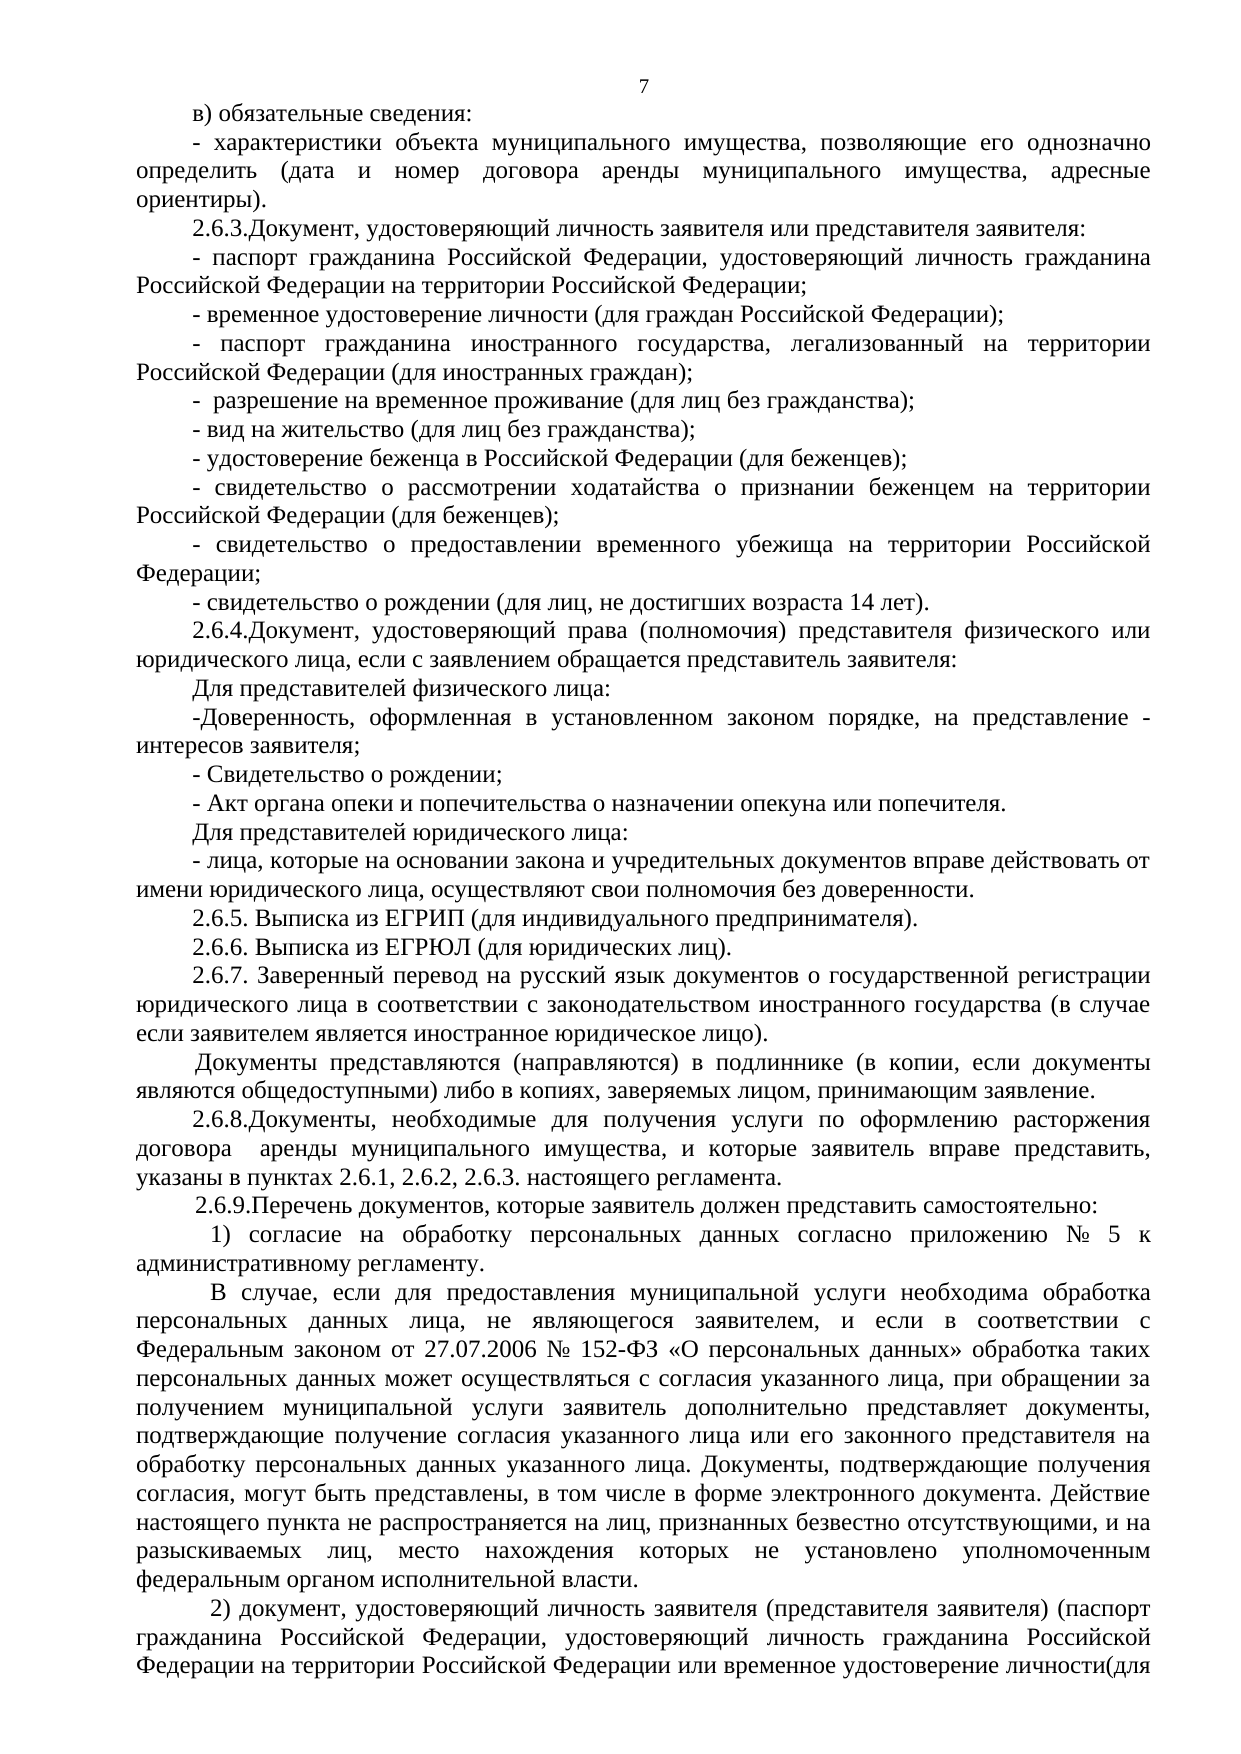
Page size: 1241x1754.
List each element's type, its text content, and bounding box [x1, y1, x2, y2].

text - свидетельство о рассмотрении ходатайства о признании беженцем на территории Российской Федерации (для беженцев); [136, 472, 1152, 529]
text - лица, которые на основании закона и учредительных документов вправе действовать от имени юридического лица, осуществляют свои полномочия без доверенности. [136, 845, 1152, 903]
text - удостоверение беженца в Российской Федерации (для беженцев); [136, 443, 1152, 472]
text - Свидетельство о рождении; [136, 759, 1152, 788]
text 2.6.6. Выписка из ЕГРЮЛ (для юридических лиц). [136, 932, 1152, 960]
text в) обязательные сведения: [136, 98, 1152, 127]
text 1) согласие на обработку персональных данных согласно приложению № 5 к административному регламенту. [136, 1219, 1152, 1277]
text - паспорт гражданина иностранного государства, легализованный на территории Российской Федерации (для иностранных граждан); [136, 328, 1152, 385]
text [136, 1593, 1152, 1679]
text 2.6.3.Документ, удостоверяющий личность заявителя или представителя заявителя: [136, 213, 1152, 242]
text - Акт органа опеки и попечительства о назначении опекуна или попечителя. [136, 788, 1152, 817]
text Документы представляются (направляются) в подлиннике (в копии, если документы являются общедоступными) либо в копиях, заверяемых лицом, принимающим заявление. [136, 1047, 1152, 1104]
text - разрешение на временное проживание (для лиц без гражданства); [136, 385, 1152, 414]
text - свидетельство о рождении (для лиц, не достигших возраста 14 лет). [136, 587, 1152, 615]
text - свидетельство о предоставлении временного убежища на территории Российской Федерации; [136, 529, 1152, 587]
text -Доверенность, оформленная в установленном законом порядке, на представление - интересов заявителя; [136, 702, 1152, 759]
text Для представителей физического лица: [136, 673, 1152, 702]
text В случае, если для предоставления муниципальной услуги необходима обработка персональных данных лица, не являющегося заявителем, и если в соответствии с Федеральным законом от 27.07.2006 № 152-ФЗ «О персональных данных» обработка таких персональных данных может осуществляться с согласия указанного лица, при обращении за получением муниципальной услуги заявитель дополнительно представляет документы, подтверждающие получение согласия указанного лица или его законного представителя на обработку персональных данных указанного лица. Документы, подтверждающие получения согласия, могут быть представлены, в том числе в форме электронного документа. Действие настоящего пункта не распространяется на лиц, признанных безвестно отсутствующими, и на разыскиваемых лиц, место нахождения которых не установлено уполномоченным федеральным органом исполнительной власти. [136, 1277, 1152, 1593]
text 2.6.8.Документы, необходимые для получения услуги по оформлению расторжения договора аренды муниципального имущества, и которые заявитель вправе представить, указаны в пунктах 2.6.1, 2.6.2, 2.6.3. настоящего регламента. [136, 1104, 1152, 1190]
text - паспорт гражданина Российской Федерации, удостоверяющий личность гражданина Российской Федерации на территории Российской Федерации; [136, 242, 1152, 299]
text - вид на жительство (для лиц без гражданства); [136, 414, 1152, 443]
text 2.6.9.Перечень документов, которые заявитель должен представить самостоятельно: [136, 1190, 1152, 1219]
text Для представителей юридического лица: [136, 817, 1152, 845]
text 2.6.7. Заверенный перевод на русский язык документов о государственной регистрации юридического лица в соответствии с законодательством иностранного государства (в случае если заявителем является иностранное юридическое лицо). [136, 960, 1152, 1047]
text - характеристики объекта муниципального имущества, позволяющие его однозначно определить (дата и номер договора аренды муниципального имущества, адресные ориентиры). [136, 127, 1152, 213]
text - временное удостоверение личности (для граждан Российской Федерации); [136, 299, 1152, 328]
text 2.6.4.Документ, удостоверяющий права (полномочия) представителя физического или юридического лица, если с заявлением обращается представитель заявителя: [136, 615, 1152, 673]
text 2.6.5. Выписка из ЕГРИП (для индивидуального предпринимателя). [136, 903, 1152, 932]
